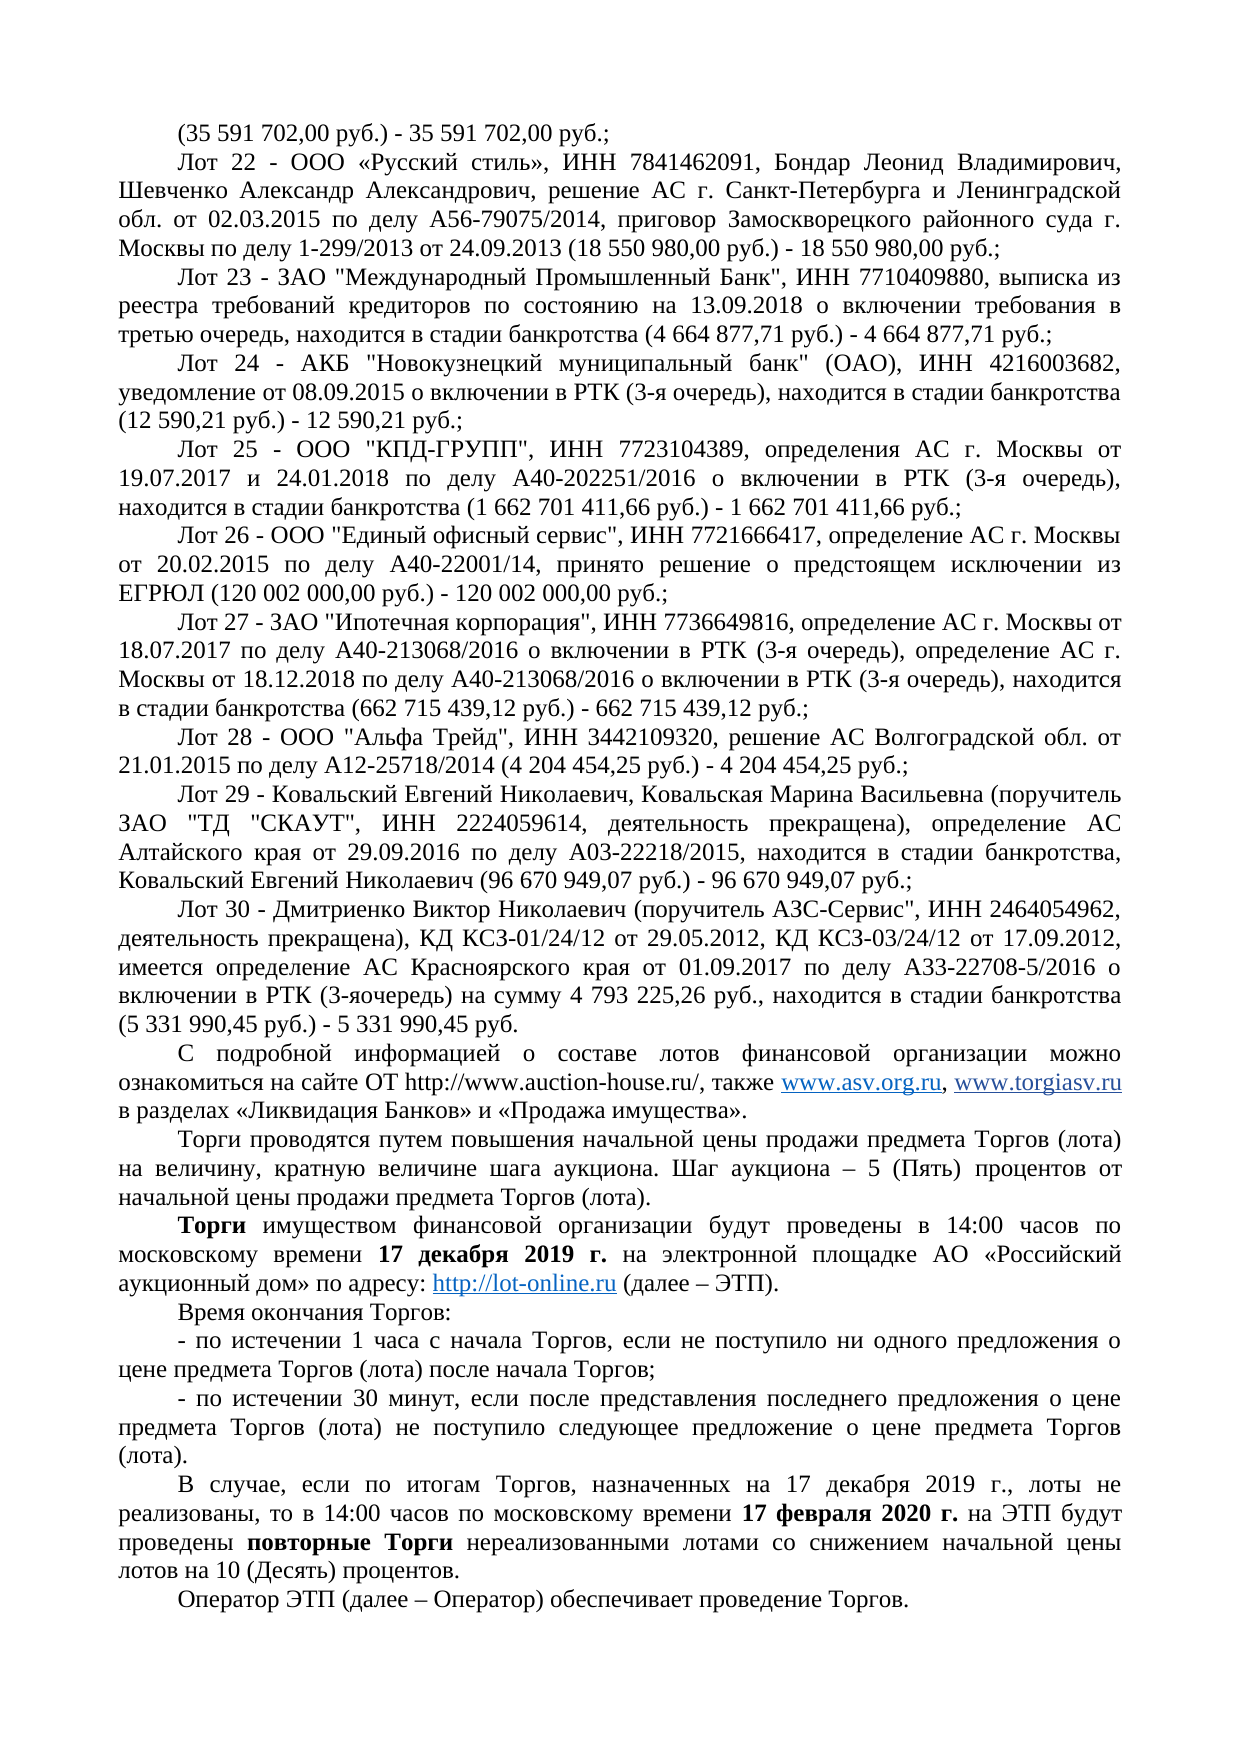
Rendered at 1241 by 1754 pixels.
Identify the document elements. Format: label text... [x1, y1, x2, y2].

text С подробной информацией о составе лотов финансовой организации можно ознакомиться на сайте ОТ http://www.auction-house.ru/, также www.asv.org.ru, www.torgiasv.ru в разделах «Ликвидация Банков» и «Продажа имущества». [118, 1038, 1122, 1124]
text Лот 29 - Ковальский Евгений Николаевич, Ковальская Марина Васильевна (поручитель ЗАО "ТД "СКАУТ", ИНН 2224059614, деятельность прекращена), определение АС Алтайского края от 29.09.2016 по делу А03-22218/2015, находится в стадии банкротства, Ковальский Евгений Николаевич (96 670 949,07 руб.) - 96 670 949,07 руб.; [118, 779, 1122, 894]
text Торги проводятся путем повышения начальной цены продажи предмета Торгов (лота) на величину, кратную величине шага аукциона. Шаг аукциона – 5 (Пять) процентов от начальной цены продажи предмета Торгов (лота). [118, 1124, 1122, 1211]
text Лот 30 - Дмитриенко Виктор Николаевич (поручитель АЗС-Сервис", ИНН 2464054962, деятельность прекращена), КД КСЗ-01/24/12 от 29.05.2012, КД КСЗ-03/24/12 от 17.09.2012, имеется определение АС Красноярского края от 01.09.2017 по делу А33-22708-5/2016 о включении в РТК (3-яочередь) на сумму 4 793 225,26 руб., находится в стадии банкротства (5 331 990,45 руб.) - 5 331 990,45 руб. [118, 894, 1122, 1038]
text Оператор ЭТП (далее – Оператор) обеспечивает проведение Торгов. [118, 1584, 1122, 1613]
text Лот 27 - ЗАО "Ипотечная корпорация", ИНН 7736649816, определение АС г. Москвы от 18.07.2017 по делу А40-213068/2016 о включении в РТК (3-я очередь), определение АС г. Москвы от 18.12.2018 по делу А40-213068/2016 о включении в РТК (3-я очередь), находится в стадии банкротства (662 715 439,12 руб.) - 662 715 439,12 руб.; [118, 607, 1122, 722]
text В случае, если по итогам Торгов, назначенных на 17 декабря 2019 г., лоты не реализованы, то в 14:00 часов по московскому времени 17 февраля 2020 г. на ЭТП будут проведены повторные Торги нереализованными лотами со снижением начальной цены лотов на 10 (Десять) процентов. [118, 1469, 1122, 1584]
text (35 591 702,00 руб.) - 35 591 702,00 руб.; [118, 118, 1122, 147]
text Лот 22 - ООО «Русский стиль», ИНН 7841462091, Бондар Леонид Владимирович, Шевченко Александр Александрович, решение АС г. Санкт-Петербурга и Ленинградской обл. от 02.03.2015 по делу А56-79075/2014, приговор Замоскворецкого районного суда г. Москвы по делу 1-299/2013 от 24.09.2013 (18 550 980,00 руб.) - 18 550 980,00 руб.; [118, 147, 1122, 262]
text Лот 26 - ООО "Единый офисный сервис", ИНН 7721666417, определение АС г. Москвы от 20.02.2015 по делу А40-22001/14, принято решение о предстоящем исключении из ЕГРЮЛ (120 002 000,00 руб.) - 120 002 000,00 руб.; [118, 521, 1122, 607]
text Торги имуществом финансовой организации будут проведены в 14:00 часов по московскому времени 17 декабря 2019 г. на электронной площадке АО «Российский аукционный дом» по адресу: http://lot-online.ru (далее – ЭТП). [118, 1211, 1122, 1297]
text - по истечении 1 часа с начала Торгов, если не поступило ни одного предложения о цене предмета Торгов (лота) после начала Торгов; [118, 1326, 1122, 1383]
text Лот 23 - ЗАО "Международный Промышленный Банк", ИНН 7710409880, выписка из реестра требований кредиторов по состоянию на 13.09.2018 о включении требования в третью очередь, находится в стадии банкротства (4 664 877,71 руб.) - 4 664 877,71 руб.; [118, 262, 1122, 348]
text Лот 28 - ООО "Альфа Трейд", ИНН 3442109320, решение АС Волгоградской обл. от 21.01.2015 по делу А12-25718/2014 (4 204 454,25 руб.) - 4 204 454,25 руб.; [118, 722, 1122, 779]
text Лот 25 - ООО "КПД-ГРУПП", ИНН 7723104389, определения АС г. Москвы от 19.07.2017 и 24.01.2018 по делу А40-202251/2016 о включении в РТК (3-я очередь), находится в стадии банкротства (1 662 701 411,66 руб.) - 1 662 701 411,66 руб.; [118, 434, 1122, 521]
text Время окончания Торгов: [118, 1297, 1122, 1326]
text Лот 24 - АКБ "Новокузнецкий муниципальный банк" (ОАО), ИНН 4216003682, уведомление от 08.09.2015 о включении в РТК (3-я очередь), находится в стадии банкротства (12 590,21 руб.) - 12 590,21 руб.; [118, 348, 1122, 434]
text - по истечении 30 минут, если после представления последнего предложения о цене предмета Торгов (лота) не поступило следующее предложение о цене предмета Торгов (лота). [118, 1383, 1122, 1469]
